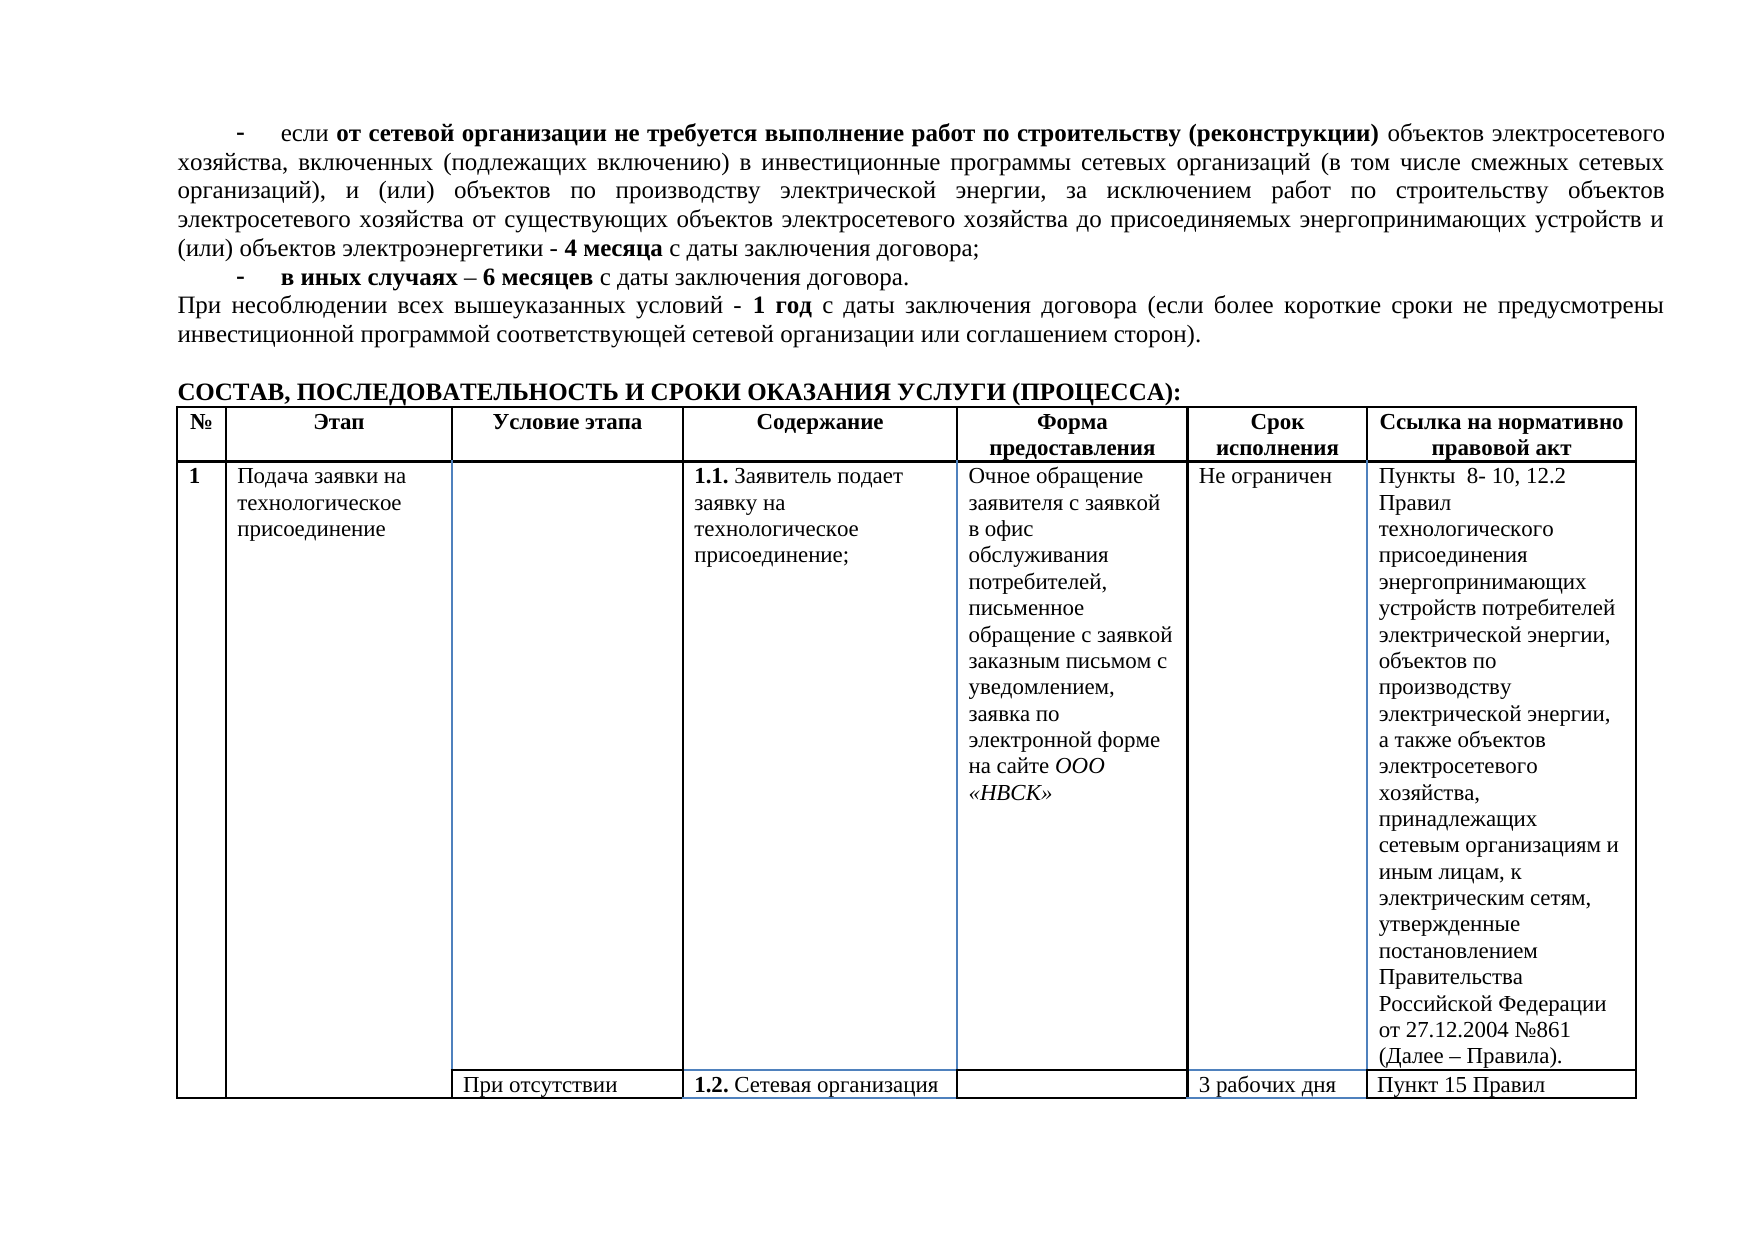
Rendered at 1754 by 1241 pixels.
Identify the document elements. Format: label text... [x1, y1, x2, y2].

table_cell Пункт 15 Правил [1368, 1071, 1635, 1097]
table_cell [453, 463, 682, 1069]
table_cell Не ограничен [1189, 463, 1366, 1069]
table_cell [453, 1071, 682, 1097]
text При несоблюдении всех вышеуказанных условий - 1 год с даты заключения договора (если более короткие сроки не предусмотрены инвестиционной программой соответствующей сетевой организации или соглашением сторон). [177, 291, 1665, 348]
table_cell 1.1. Заявитель подает заявку на технологическое присоединение; [684, 463, 956, 1069]
table_cell 1 [178, 463, 225, 1097]
table_cell Очное обращение заявителя с заявкой в офис обслуживания потребителей, письменное обращение с заявкой заказным письмом с уведомлением, заявка по электронной форме на сайте ООО «НВСК» [958, 463, 1186, 1069]
table_cell 3 рабочих дня после получения заявки [1189, 1071, 1366, 1097]
table_header Ссылка на нормативно правовой акт [1368, 408, 1635, 460]
table_header Форма предоставления [958, 408, 1186, 460]
text СОСТАВ, ПОСЛЕДОВАТЕЛЬНОСТЬ И СРОКИ ОКАЗАНИЯ УСЛУГИ (ПРОЦЕССА): [177, 377, 1665, 406]
table_cell Подача заявки на технологическое присоединение [227, 463, 451, 1097]
list если от сетевой организации не требуется выполнение работ по строительству (реконструкции) объектов электросетевого хозяйства, включенных (подлежащих включению) в инвестиционные программы сетевых организаций (в том числе смежных сетевых организаций), и (или) объектов по производству электрической энергии, за исключением работ по строительству объектов электросетевого хозяйства от существующих объектов электросетевого хозяйства до присоединяемых энергопринимающих устройств и (или) объектов электроэнергетики - 4 месяца с даты заключения договора; [177, 118, 1665, 262]
table_cell [958, 1071, 1186, 1097]
list в иных случаях – 6 месяцев с даты заключения договора. [177, 262, 1665, 291]
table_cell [684, 1071, 956, 1097]
table_header № [178, 408, 225, 460]
table_cell Пункты 8- 10, 12.2 Правил технологического присоединения энергопринимающих устройств потребителей электрической энергии, объектов по производству электрической энергии, а также объектов электросетевого хозяйства, принадлежащих сетевым организациям и иным лицам, к электрическим сетям, утвержденные постановлением Правительства Российской Федерации от 27.12.2004 №861 (Далее – Правила). [1368, 463, 1635, 1069]
table_header Срок исполнения [1189, 408, 1366, 460]
table_header Условие этапа [453, 408, 682, 460]
table_header Содержание [684, 408, 956, 460]
table_header Этап [227, 408, 451, 460]
